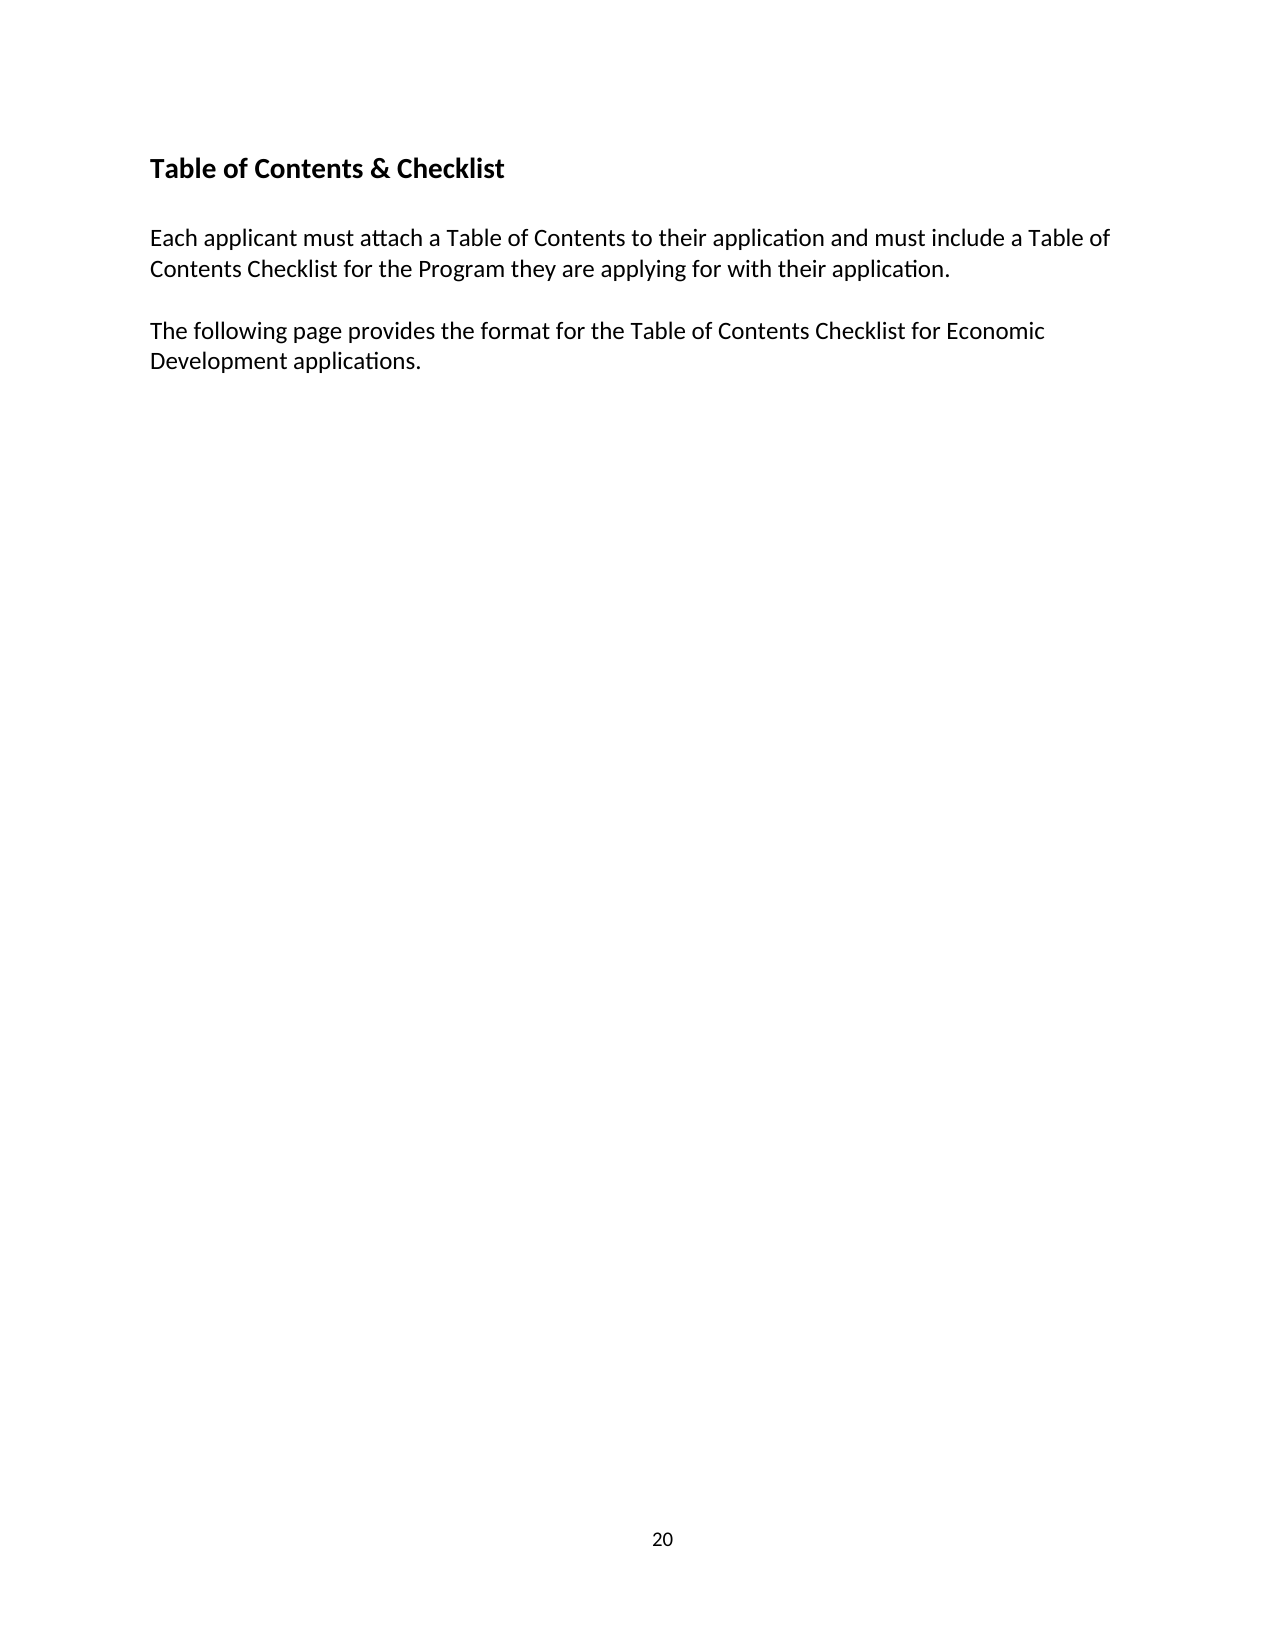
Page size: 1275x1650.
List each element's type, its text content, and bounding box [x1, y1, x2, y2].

text Table of Contents & Checklist [150, 150, 1125, 186]
text The following page provides the format for the Table of Contents Checklist for Economic Development applications. [150, 315, 1125, 376]
text Each applicant must attach a Table of Contents to their application and must include a Table of Contents Checklist for the Program they are applying for with their application. [150, 222, 1125, 283]
